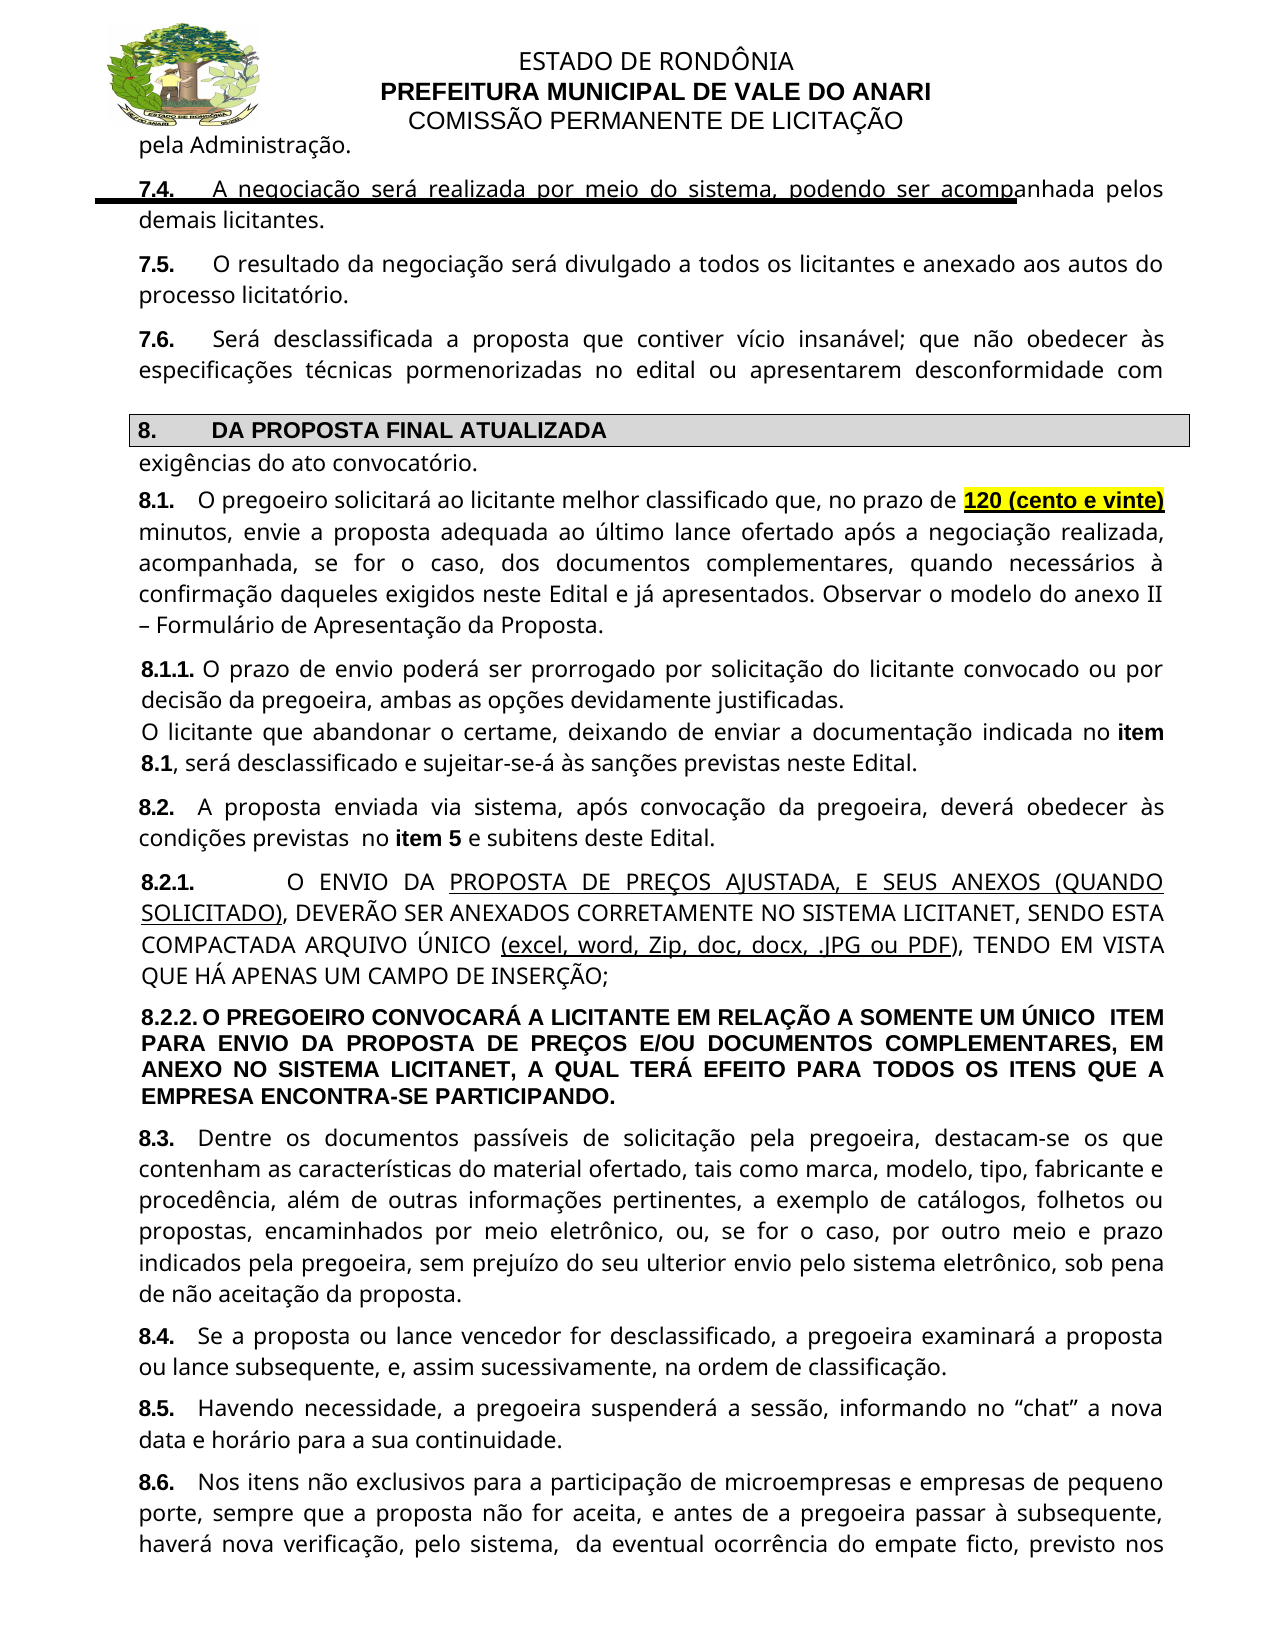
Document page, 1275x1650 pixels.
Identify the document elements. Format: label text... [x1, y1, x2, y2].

list O ENVIO DA PROPOSTA DE PREÇOS AJUSTADA, E SEUS ANEXOS (QUANDO SOLICITADO), DEVERÃO SER ANEXADOS CORRETAMENTE NO SISTEMA LICITANET, SENDO ESTA COMPACTADA ARQUIVO ÚNICO (excel, word, Zip, doc, docx, .JPG ou PDF), TENDO EM VISTA QUE HÁ APENAS UM CAMPO DE INSERÇÃO; [141, 866, 1164, 991]
list Havendo necessidade, a pregoeira suspenderá a sessão, informando no “chat” a nova data e horário para a sua continuidade. [138, 1392, 1164, 1455]
list Será desclassificada a proposta que contiver vício insanável; que não obedecer às especificações técnicas pormenorizadas no edital ou apresentarem desconformidade com exigências do ato convocatório. [138, 323, 1164, 414]
list O resultado da negociação será divulgado a todos os licitantes e anexado aos autos do processo licitatório. [138, 248, 1164, 310]
list A proposta enviada via sistema, após convocação da pregoeira, deverá obedecer às condições previstas no item 5 e subitens deste Edital. [138, 791, 1164, 853]
list Será desclassificada a proposta que contiver vício insanável; que não obedecer às especificações técnicas pormenorizadas no edital ou apresentarem desconformidade com exigências do ato convocatório. [138, 447, 1164, 478]
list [138, 129, 1164, 160]
list Se a proposta ou lance vencedor for desclassificado, a pregoeira examinará a proposta ou lance subsequente, e, assim sucessivamente, na ordem de classificação. [138, 1319, 1164, 1382]
subtitle O PREGOEIRO CONVOCARÁ A LICITANTE EM RELAÇÃO A SOMENTE UM ÚNICO ITEM PARA ENVIO DA PROPOSTA DE PREÇOS E/OU DOCUMENTOS COMPLEMENTARES, EM ANEXO NO SISTEMA LICITANET, A QUAL TERÁ EFEITO PARA TODOS OS ITENS QUE A EMPRESA ENCONTRA-SE PARTICIPANDO. [141, 1004, 1164, 1109]
list Dentre os documentos passíveis de solicitação pela pregoeira, destacam-se os que contenham as características do material ofertado, tais como marca, modelo, tipo, fabricante e procedência, além de outras informações pertinentes, a exemplo de catálogos, folhetos ou propostas, encaminhados por meio eletrônico, ou, se for o caso, por outro meio e prazo indicados pela pregoeira, sem prejuízo do seu ulterior envio pelo sistema eletrônico, sob pena de não aceitação da proposta. [138, 1122, 1164, 1309]
picture [106, 23, 260, 126]
list O prazo de envio poderá ser prorrogado por solicitação do licitante convocado ou por decisão da pregoeira, ambas as opções devidamente justificadas. [141, 653, 1164, 715]
list A negociação será realizada por meio do sistema, podendo ser acompanhada pelos demais licitantes. [138, 173, 1164, 235]
text O licitante que abandonar o certame, deixando de enviar a documentação indicada no item 8.1, será desclassificado e sujeitar-se-á às sanções previstas neste Edital. [141, 715, 1164, 778]
list O pregoeiro solicitará ao licitante melhor classificado que, no prazo de 120 (cento e vinte) minutos, envie a proposta adequada ao último lance ofertado após a negociação realizada, acompanhada, se for o caso, dos documentos complementares, quando necessários à confirmação daqueles exigidos neste Edital e já apresentados. Observar o modelo do anexo II – Formulário de Apresentação da Proposta. [138, 484, 1164, 640]
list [138, 1465, 1164, 1559]
